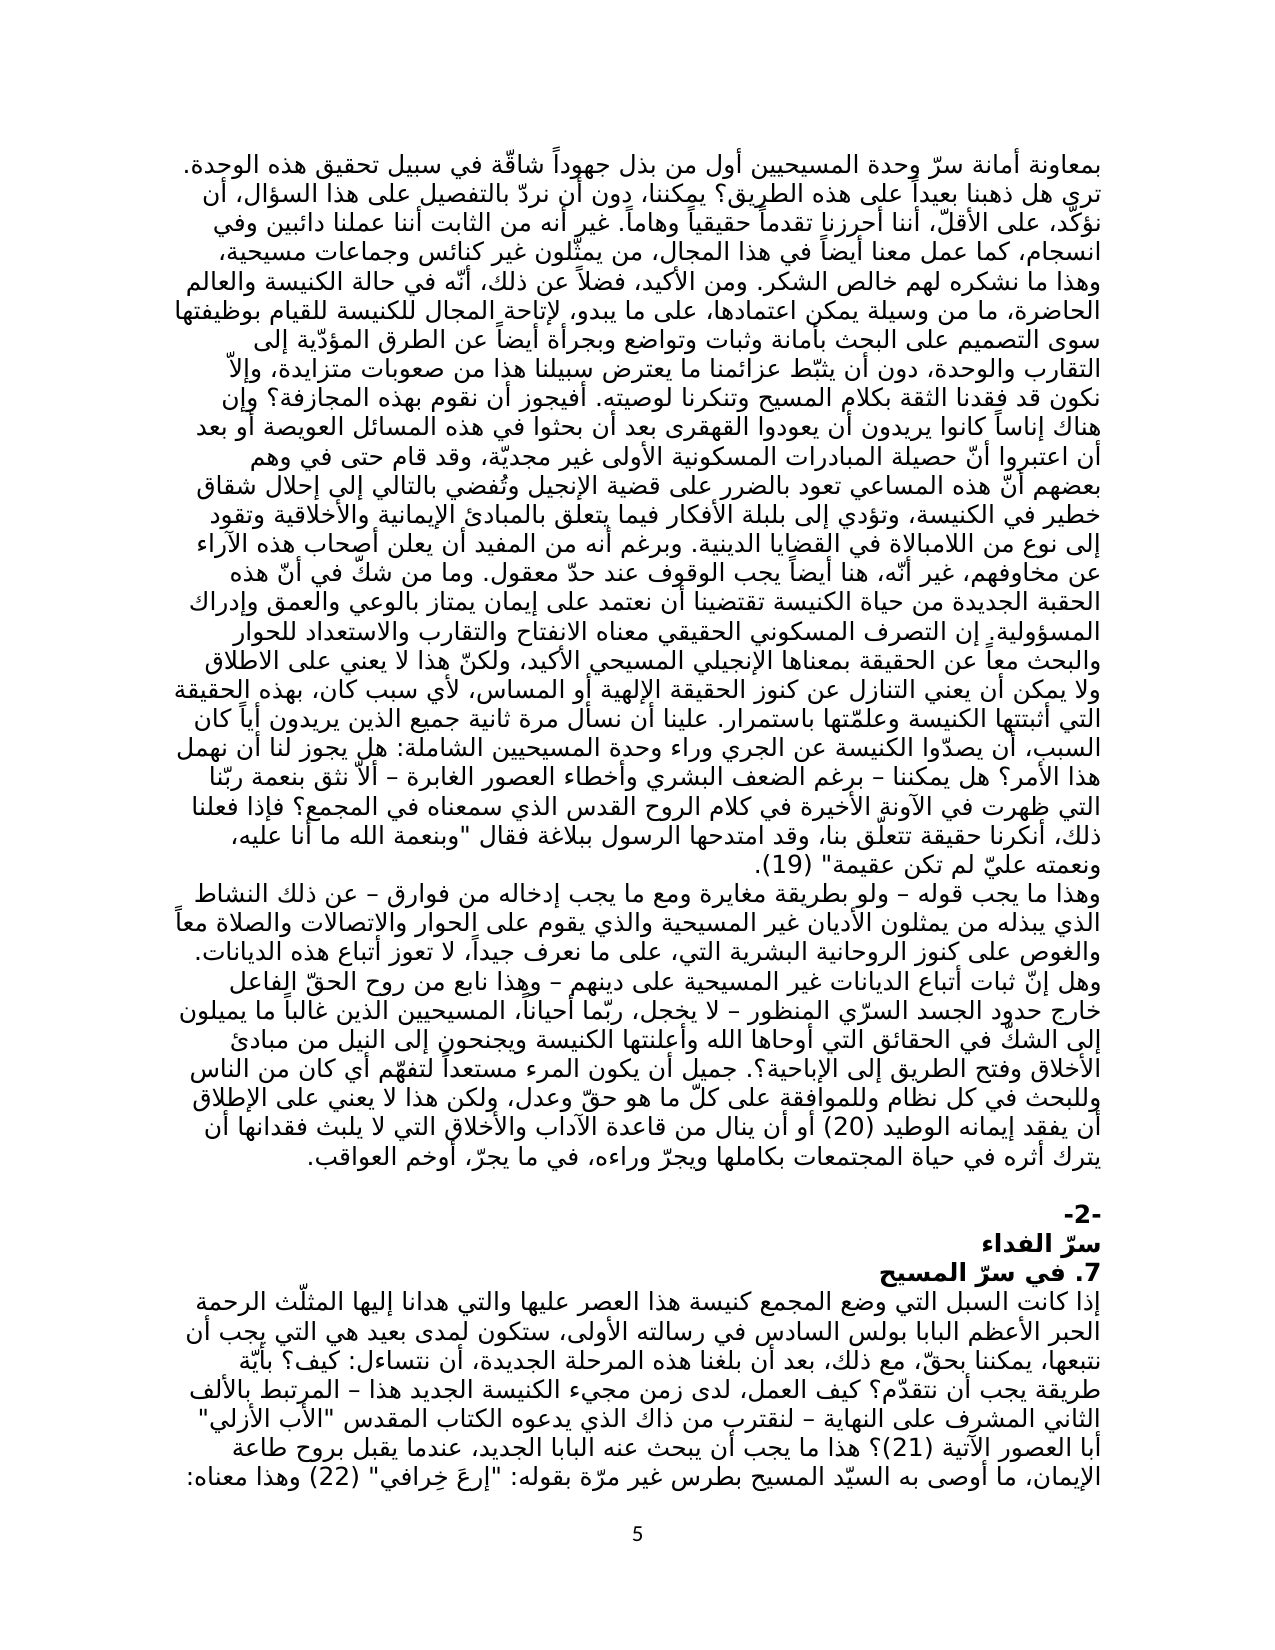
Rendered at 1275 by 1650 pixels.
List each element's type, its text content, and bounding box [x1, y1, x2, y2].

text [173, 150, 1102, 879]
text وهذا ما يجب قوله – ولو بطريقة مغايرة ومع ما يجب إدخاله من فوارق – عن ذلك النشاط الذي يبذله من يمثلون الأديان غير المسيحية والذي يقوم على الحوار والاتصالات والصلاة معاً والغوص على كنوز الروحانية البشرية التي، على ما نعرف جيداً، لا تعوز أتباع هذه الديانات. وهل إنّ ثبات أتباع الديانات غير المسيحية على دينهم – وهذا نابع من روح الحقّ الفاعل خارج حدود الجسد السرّي المنظور – لا يخجل، ربّما أحياناً، المسيحيين الذين غالباً ما يميلون إلى الشكّ في الحقائق التي أوحاها الله وأعلنتها الكنيسة ويجنحون إلى النيل من مبادئ الأخلاق وفتح الطريق إلى الإباحية؟. جميل أن يكون المرء مستعداً لتفهّم أي كان من الناس وللبحث في كل نظام وللموافقة على كلّ ما هو حقّ وعدل، ولكن هذا لا يعني على الإطلاق أن يفقد إيمانه الوطيد (20) أو أن ينال من قاعدة الآداب والأخلاق التي لا يلبث فقدانها أن يترك أثره في حياة المجتمعات بكاملها ويجرّ وراءه، في ما يجرّ، أوخم العواقب. [173, 879, 1102, 1171]
text -2- سرّ الفداء [173, 1200, 1102, 1258]
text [173, 1287, 1102, 1492]
text 7. في سرّ المسيح [173, 1258, 1102, 1287]
